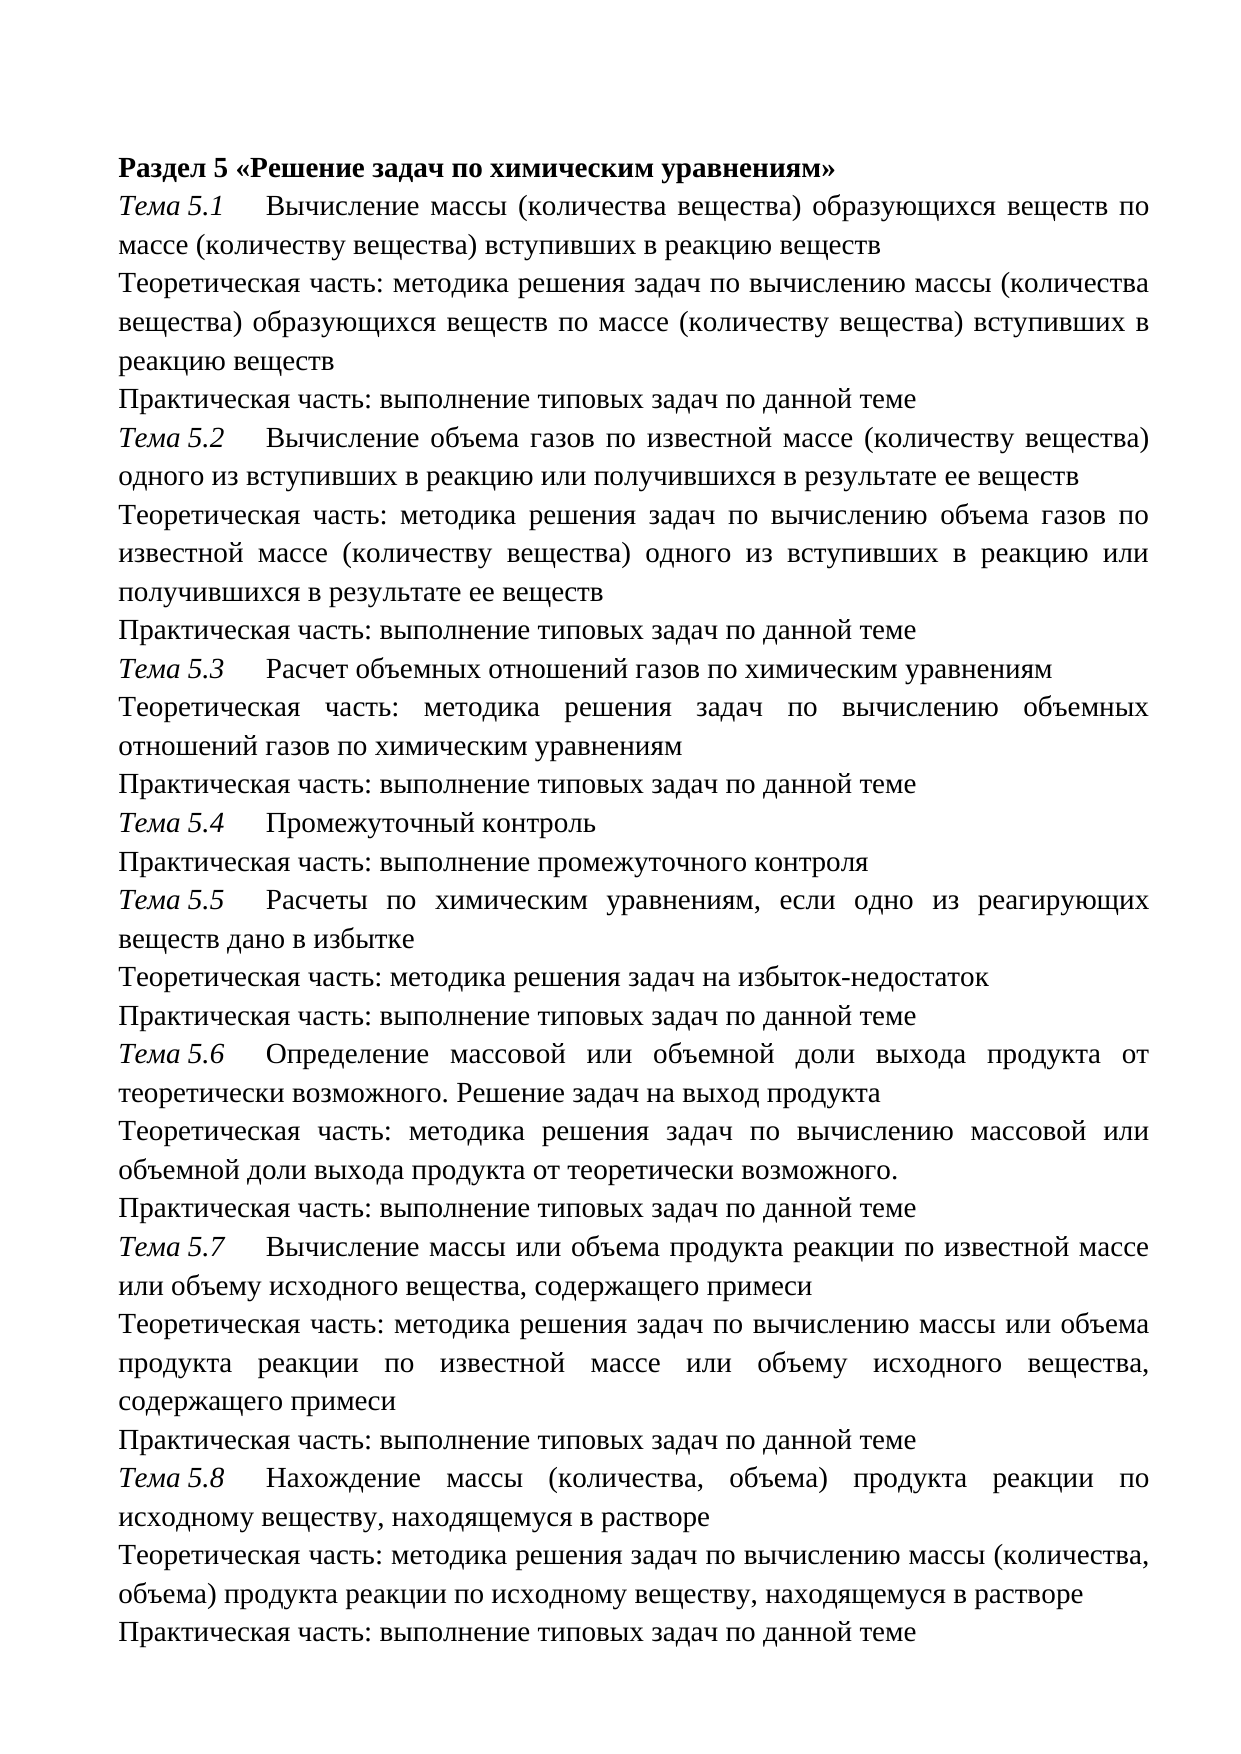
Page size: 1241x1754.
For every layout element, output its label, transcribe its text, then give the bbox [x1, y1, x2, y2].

text Теоретическая часть: методика решения задач по вычислению массы или объема продукта реакции по известной массе или объему исходного вещества, содержащего примеси [118, 1306, 1150, 1417]
text Тема 5.2 Вычисление объема газов по известной массе (количеству вещества) одного из вступивших в реакцию или получившихся в результате ее веществ [118, 420, 1150, 492]
text Тема 5.5 Расчеты по химическим уравнениям, если одно из реагирующих веществ дано в избытке [118, 882, 1150, 954]
text Теоретическая часть: методика решения задач по вычислению массы (количества вещества) образующихся веществ по массе (количеству вещества) вступивших в реакцию веществ [118, 266, 1150, 376]
text Практическая часть: выполнение типовых задач по данной теме [118, 1614, 1150, 1648]
text Тема 5.3 Расчет объемных отношений газов по химическим уравнениям [118, 651, 1150, 684]
text Раздел 5 «Решение задач по химическим уравнениям» [118, 150, 1150, 183]
text Практическая часть: выполнение промежуточного контроля [118, 844, 1150, 877]
text Теоретическая часть: методика решения задач по вычислению массы (количества, объема) продукта реакции по исходному веществу, находящемуся в растворе [118, 1537, 1150, 1609]
text Тема 5.6 Определение массовой или объемной доли выхода продукта от теоретически возможного. Решение задач на выход продукта [118, 1036, 1150, 1108]
text Практическая часть: выполнение типовых задач по данной теме [118, 612, 1150, 646]
text Теоретическая часть: методика решения задач по вычислению массовой или объемной доли выхода продукта от теоретически возможного. [118, 1113, 1150, 1186]
text Практическая часть: выполнение типовых задач по данной теме [118, 767, 1150, 800]
text Теоретическая часть: методика решения задач по вычислению объема газов по известной массе (количеству вещества) одного из вступивших в реакцию или получившихся в результате ее веществ [118, 497, 1150, 607]
text Тема 5.7 Вычисление массы или объема продукта реакции по известной массе или объему исходного вещества, содержащего примеси [118, 1229, 1150, 1301]
text Тема 5.1 Вычисление массы (количества вещества) образующихся веществ по массе (количеству вещества) вступивших в реакцию веществ [118, 188, 1150, 261]
text Практическая часть: выполнение типовых задач по данной теме [118, 1191, 1150, 1224]
text Теоретическая часть: методика решения задач на избыток-недостаток [118, 959, 1150, 993]
text Тема 5.8 Нахождение массы (количества, объема) продукта реакции по исходному веществу, находящемуся в растворе [118, 1460, 1150, 1532]
text Тема 5.4 Промежуточный контроль [118, 805, 1150, 839]
text Практическая часть: выполнение типовых задач по данной теме [118, 1422, 1150, 1455]
text Практическая часть: выполнение типовых задач по данной теме [118, 998, 1150, 1031]
text Теоретическая часть: методика решения задач по вычислению объемных отношений газов по химическим уравнениям [118, 689, 1150, 762]
text Практическая часть: выполнение типовых задач по данной теме [118, 381, 1150, 415]
